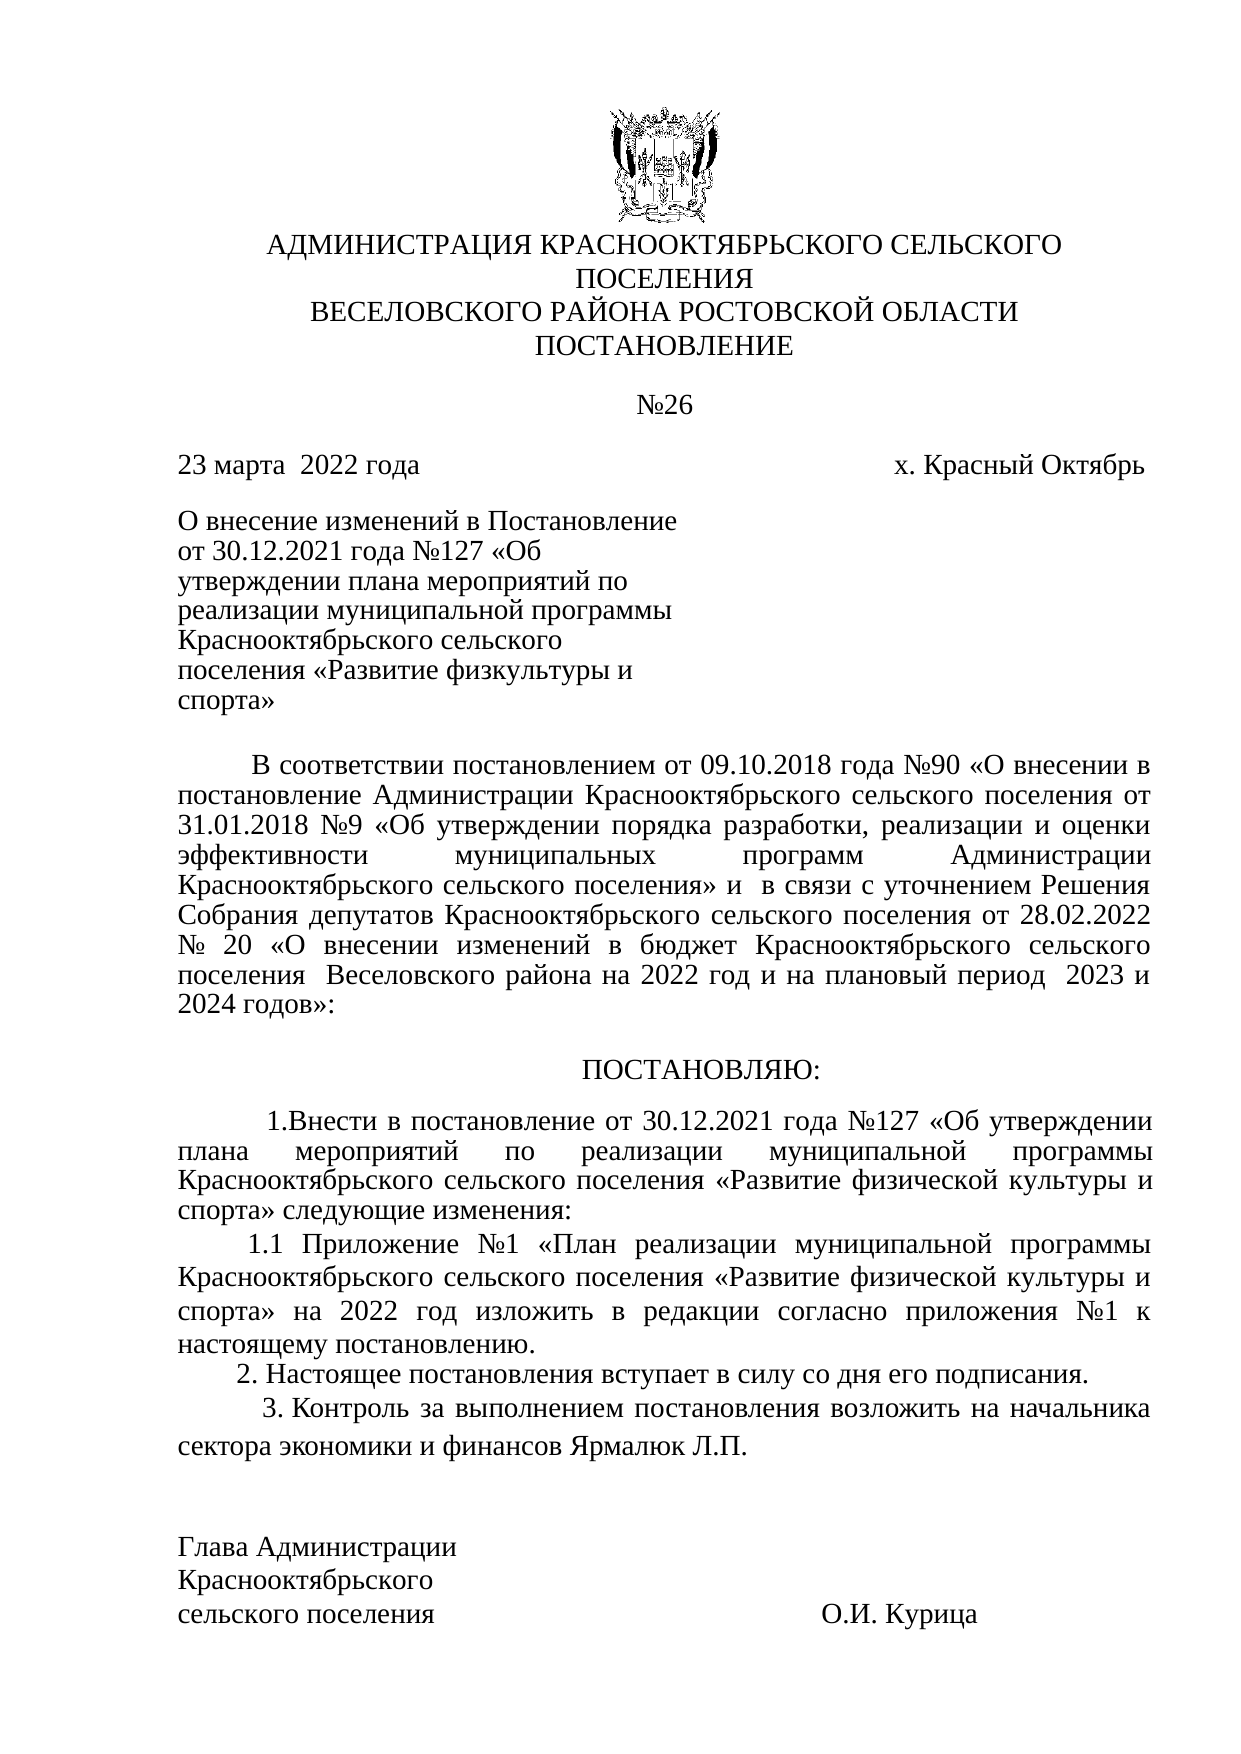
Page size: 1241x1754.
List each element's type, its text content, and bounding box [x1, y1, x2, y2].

text 2. Настоящее постановления вступает в силу со дня его подписания. [177, 1360, 1151, 1390]
text ПОСТАНОВЛЯЮ: [177, 1055, 1152, 1085]
text №26 [177, 387, 1152, 421]
text 23 марта 2022 года х. Красный Октябрь [177, 447, 1152, 480]
text 1.Внести в постановление от 30.12.2021 года №127 «Об утверждении плана мероприятий по реализации муниципальной программы Краснооктябрьского сельского поселения «Развитие физической культуры и спорта» следующие изменения: [177, 1106, 1154, 1226]
text О внесение изменений в Постановление от 30.12.2021 года №127 «Об утверждении плана мероприятий по реализации муниципальной программы Краснооктябрьского сельского поселения «Развитие физкультуры и спорта» [177, 506, 679, 716]
picture [603, 101, 726, 228]
subtitle АДМИНИСТРАЦИЯ КРАСНООКТЯБРЬСКОГО СЕЛЬСКОГО ПОСЕЛЕНИЯ [177, 227, 1152, 294]
text В соответствии постановлением от 09.10.2018 года №90 «О внесении в постановление Администрации Краснооктябрьского сельского поселения от 31.01.2018 №9 «Об утверждении порядка разработки, реализации и оценки эффективности муниципальных программ Администрации Краснооктябрьского сельского поселения» и в связи с уточнением Решения Собрания депутатов Краснооктябрьского сельского поселения от 28.02.2022 № 20 «О внесении изменений в бюджет Краснооктябрьского сельского поселения Веселовского района на 2022 год и на плановый период 2023 и 2024 годов»: [177, 751, 1152, 1020]
text Глава Администрации [177, 1529, 1152, 1562]
text 1.1 Приложение №1 «План реализации муниципальной программы Краснооктябрьского сельского поселения «Развитие физической культуры и спорта» на 2022 год изложить в редакции согласно приложения №1 к настоящему постановлению. [177, 1226, 1152, 1360]
subtitle ВЕСЕЛОВСКОГО РАЙОНА РОСТОВСКОЙ ОБЛАСТИ [177, 294, 1152, 328]
text Краснооктябрьского [177, 1562, 1152, 1596]
text 3. Контроль за выполнением постановления возложить на начальника сектора экономики и финансов Ярмалюк Л.П. [177, 1390, 1152, 1462]
text ПОСТАНОВЛЕНИЕ [177, 328, 1152, 362]
text сельского поселения О.И. Курица [177, 1596, 1152, 1629]
